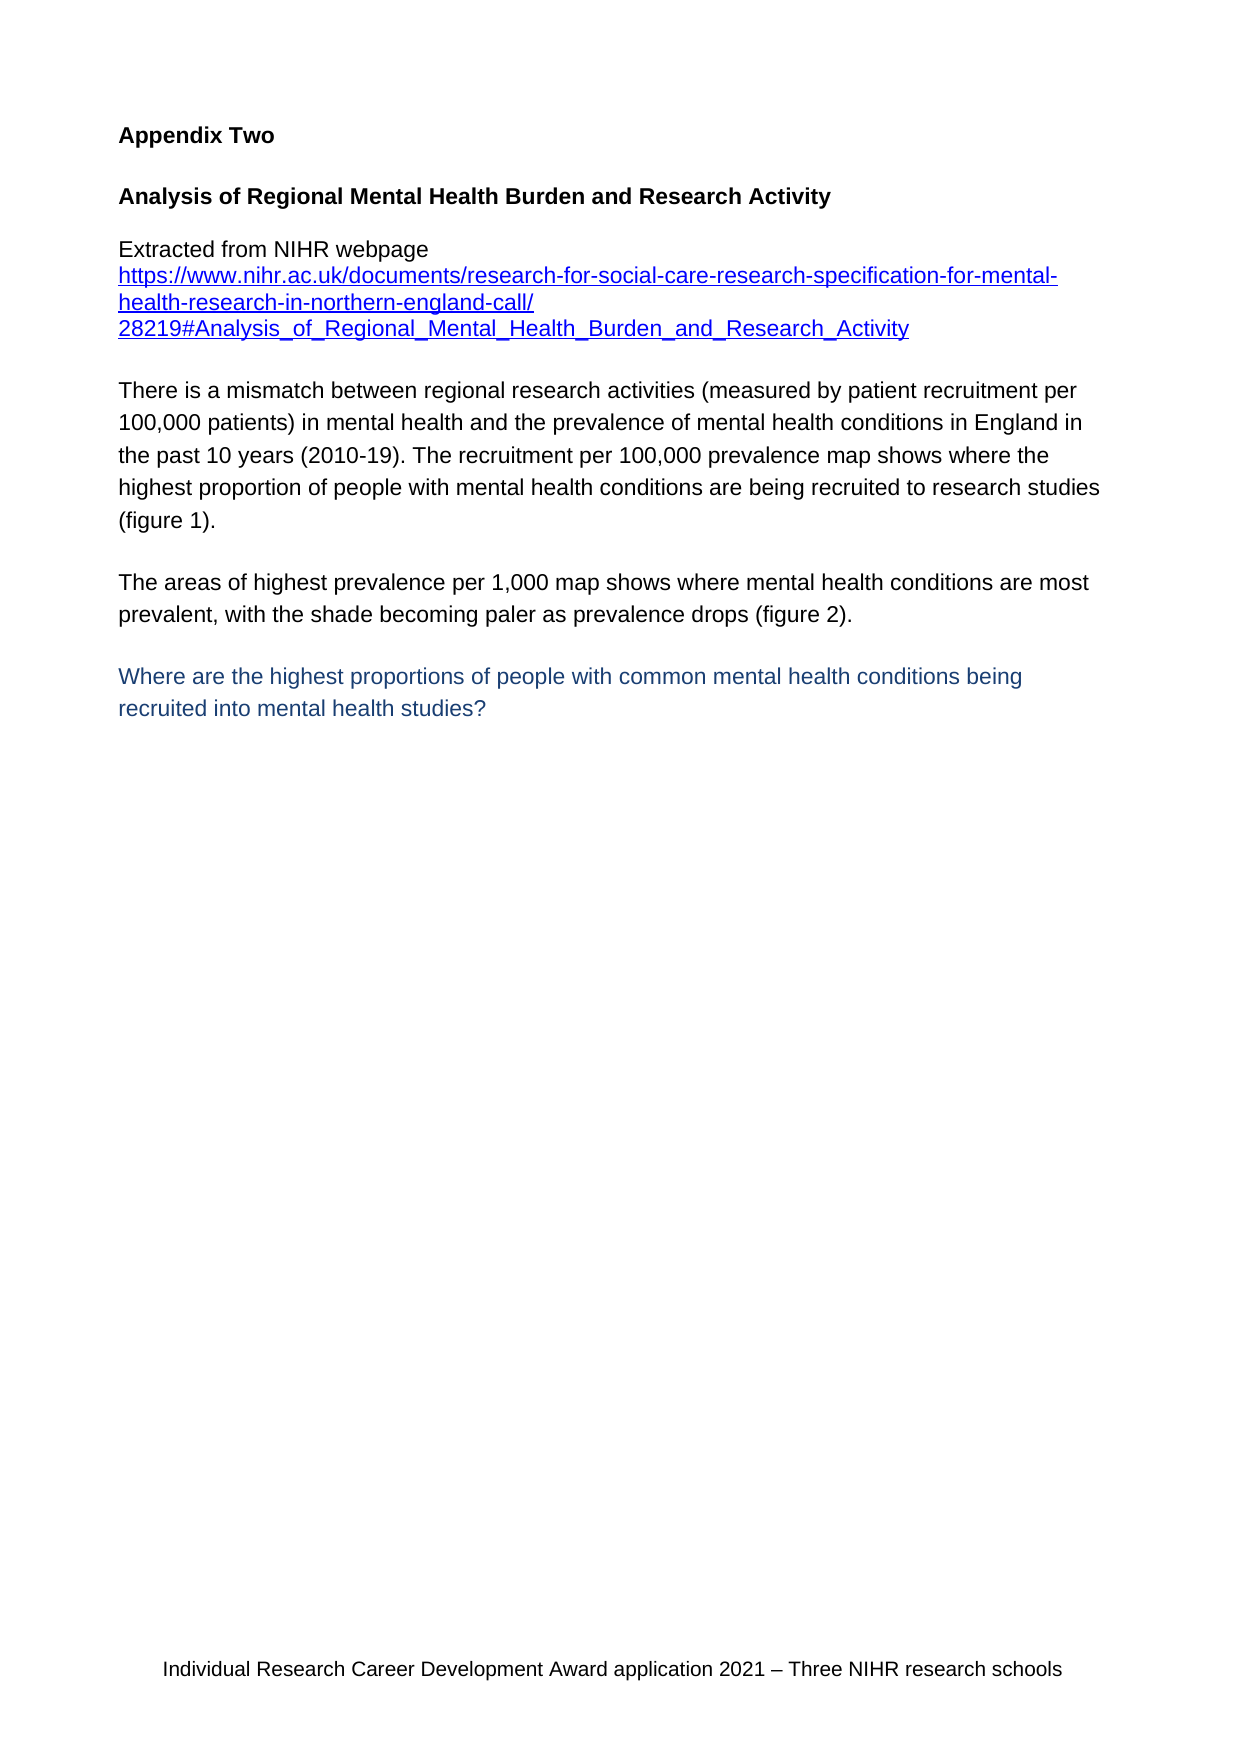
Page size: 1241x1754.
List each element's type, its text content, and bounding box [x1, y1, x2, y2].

text https://www.nihr.ac.uk/documents/research-for-social-care-research-specification-for-mental-health-research-in-northern-england-call/28219#Analysis_of_Regional_Mental_Health_Burden_and_Research_Activity [118, 262, 1107, 341]
subtitle Appendix Two [118, 122, 1107, 149]
text There is a mismatch between regional research activities (measured by patient recruitment per 100,000 patients) in mental health and the prevalence of mental health conditions in England in the past 10 years (2010-19). The recruitment per 100,000 prevalence map shows where the highest proportion of people with mental health conditions are being recruited to research studies (figure 1). [118, 371, 1107, 533]
text Extracted from NIHR webpage [118, 236, 1107, 262]
text Where are the highest proportions of people with common mental health conditions being recruited into mental health studies? [118, 656, 1107, 721]
subtitle Analysis of Regional Mental Health Burden and Research Activity [118, 183, 1107, 210]
text The areas of highest prevalence per 1,000 map shows where mental health conditions are most prevalent, with the shade becoming paler as prevalence drops (figure 2). [118, 562, 1107, 627]
